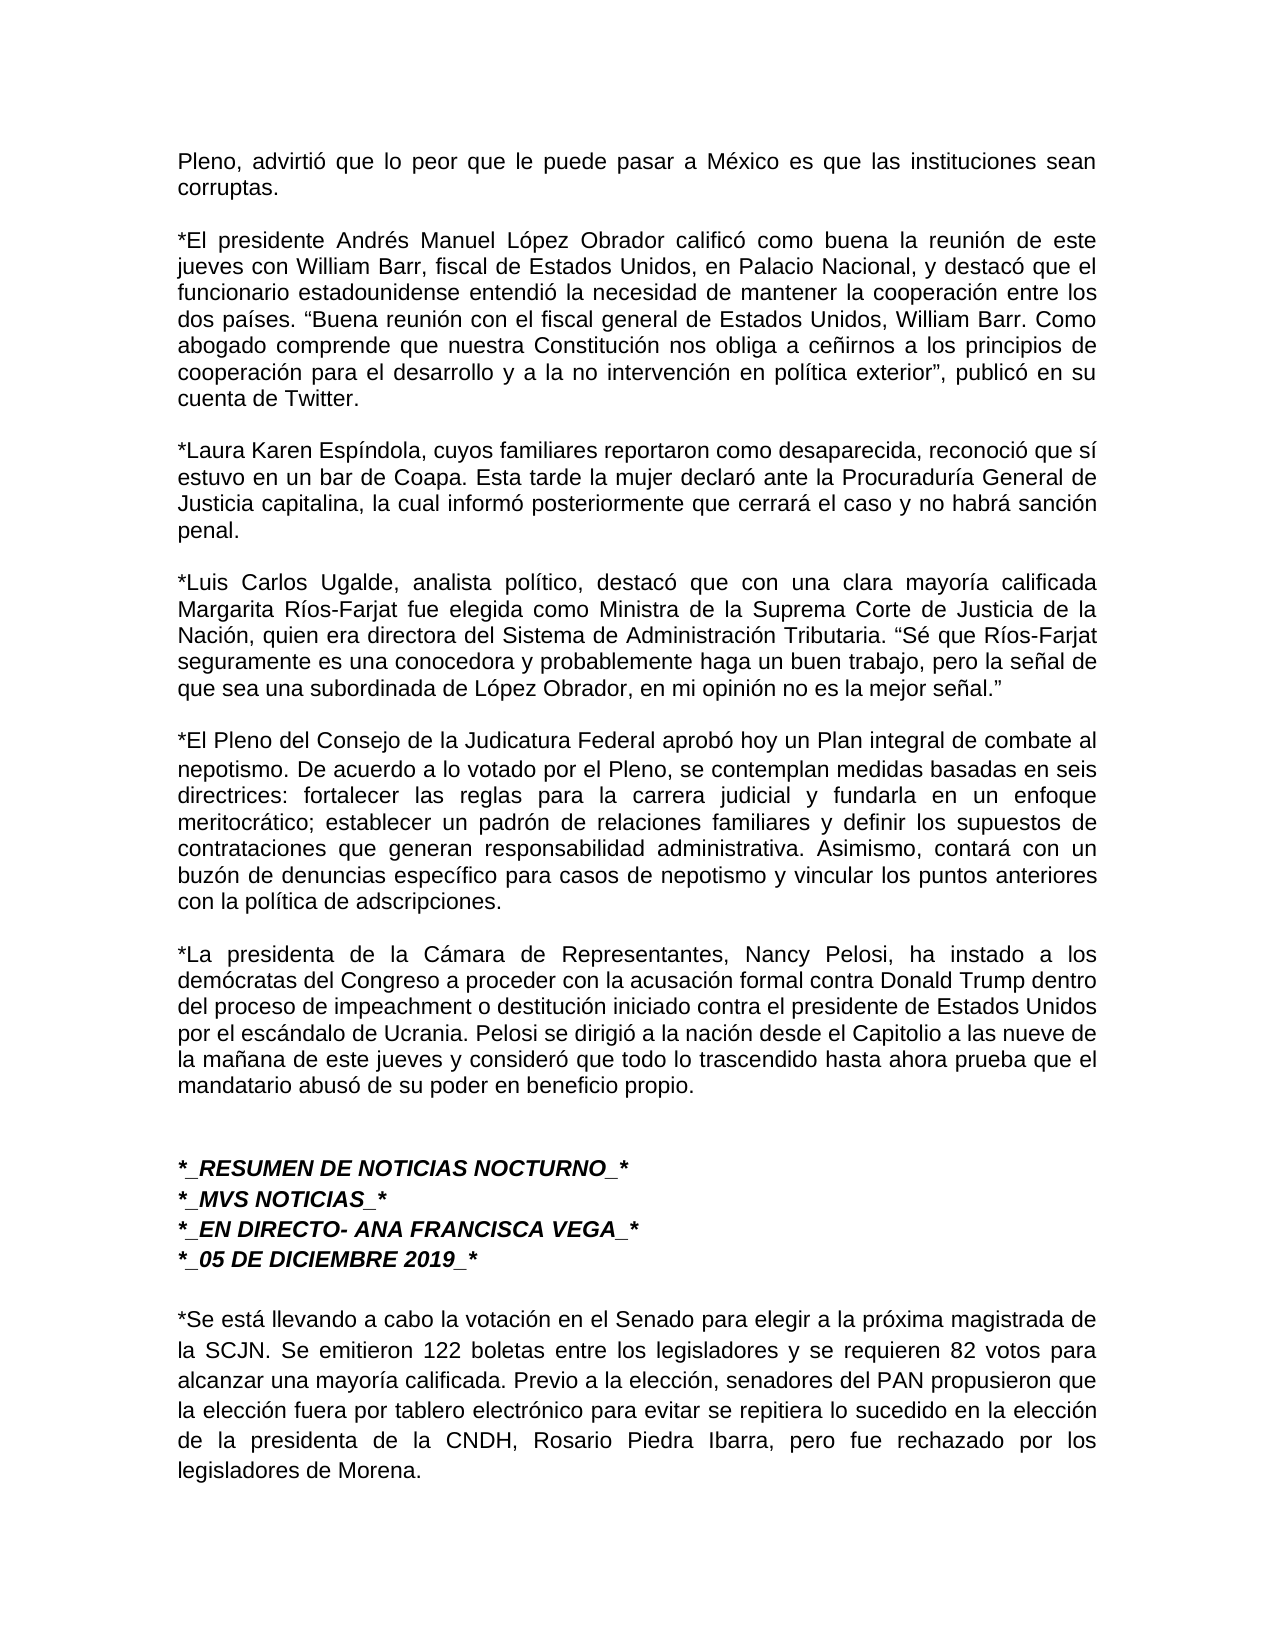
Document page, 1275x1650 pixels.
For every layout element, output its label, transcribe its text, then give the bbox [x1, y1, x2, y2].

text *_MVS NOTICIAS_* [177, 1186, 1098, 1212]
text *Se está llevando a cabo la votación en el Senado para elegir a la próxima magistrada de la SCJN. Se emitieron 122 boletas entre los legisladores y se requieren 82 votos para alcanzar una mayoría calificada. Previo a la elección, senadores del PAN propusieron que la elección fuera por tablero electrónico para evitar se repitiera lo sucedido en la elección de la presidenta de la CNDH, Rosario Piedra Ibarra, pero fue rechazado por los legisladores de Morena. [177, 1306, 1098, 1484]
text *El Pleno del Consejo de la Judicatura Federal aprobó hoy un Plan integral de combate al nepotismo. De acuerdo a lo votado por el Pleno, se contemplan medidas basadas en seis directrices: fortalecer las reglas para la carrera judicial y fundarla en un enfoque meritocrático; establecer un padrón de relaciones familiares y definir los supuestos de contrataciones que generan responsabilidad administrativa. Asimismo, contará con un buzón de denuncias específico para casos de nepotismo y vincular los puntos anteriores con la política de adscripciones. [177, 727, 1098, 914]
text *_05 DE DICIEMBRE 2019_* [177, 1246, 1098, 1272]
text *Luis Carlos Ugalde, analista político, destacó que con una clara mayoría calificada Margarita Ríos-Farjat fue elegida como Ministra de la Suprema Corte de Justicia de la Nación, quien era directora del Sistema de Administración Tributaria. “Sé que Ríos-Farjat seguramente es una conocedora y probablemente haga un buen trabajo, pero la señal de que sea una subordinada de López Obrador, en mi opinión no es la mejor señal.” [177, 569, 1098, 701]
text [177, 148, 1098, 200]
text *La presidenta de la Cámara de Representantes, Nancy Pelosi, ha instado a los demócratas del Congreso a proceder con la acusación formal contra Donald Trump dentro del proceso de impeachment o destitución iniciado contra el presidente de Estados Unidos por el escándalo de Ucrania. Pelosi se dirigió a la nación desde el Capitolio a las nueve de la mañana de este jueves y consideró que todo lo trascendido hasta ahora prueba que el mandatario abusó de su poder en beneficio propio. [177, 941, 1098, 1099]
text *El presidente Andrés Manuel López Obrador calificó como buena la reunión de este jueves con William Barr, fiscal de Estados Unidos, en Palacio Nacional, y destacó que el funcionario estadounidense entendió la necesidad de mantener la cooperación entre los dos países. “Buena reunión con el fiscal general de Estados Unidos, William Barr. Como abogado comprende que nuestra Constitución nos obliga a ceñirnos a los principios de cooperación para el desarrollo y a la no intervención en política exterior”, publicó en su cuenta de Twitter. [177, 227, 1098, 411]
text *_RESUMEN DE NOTICIAS NOCTURNO_* [177, 1155, 1098, 1182]
text *Laura Karen Espíndola, cuyos familiares reportaron como desaparecida, reconoció que sí estuvo en un bar de Coapa. Esta tarde la mujer declaró ante la Procuraduría General de Justicia capitalina, la cual informó posteriormente que cerrará el caso y no habrá sanción penal. [177, 437, 1098, 543]
text *_EN DIRECTO- ANA FRANCISCA VEGA_* [177, 1216, 1098, 1242]
